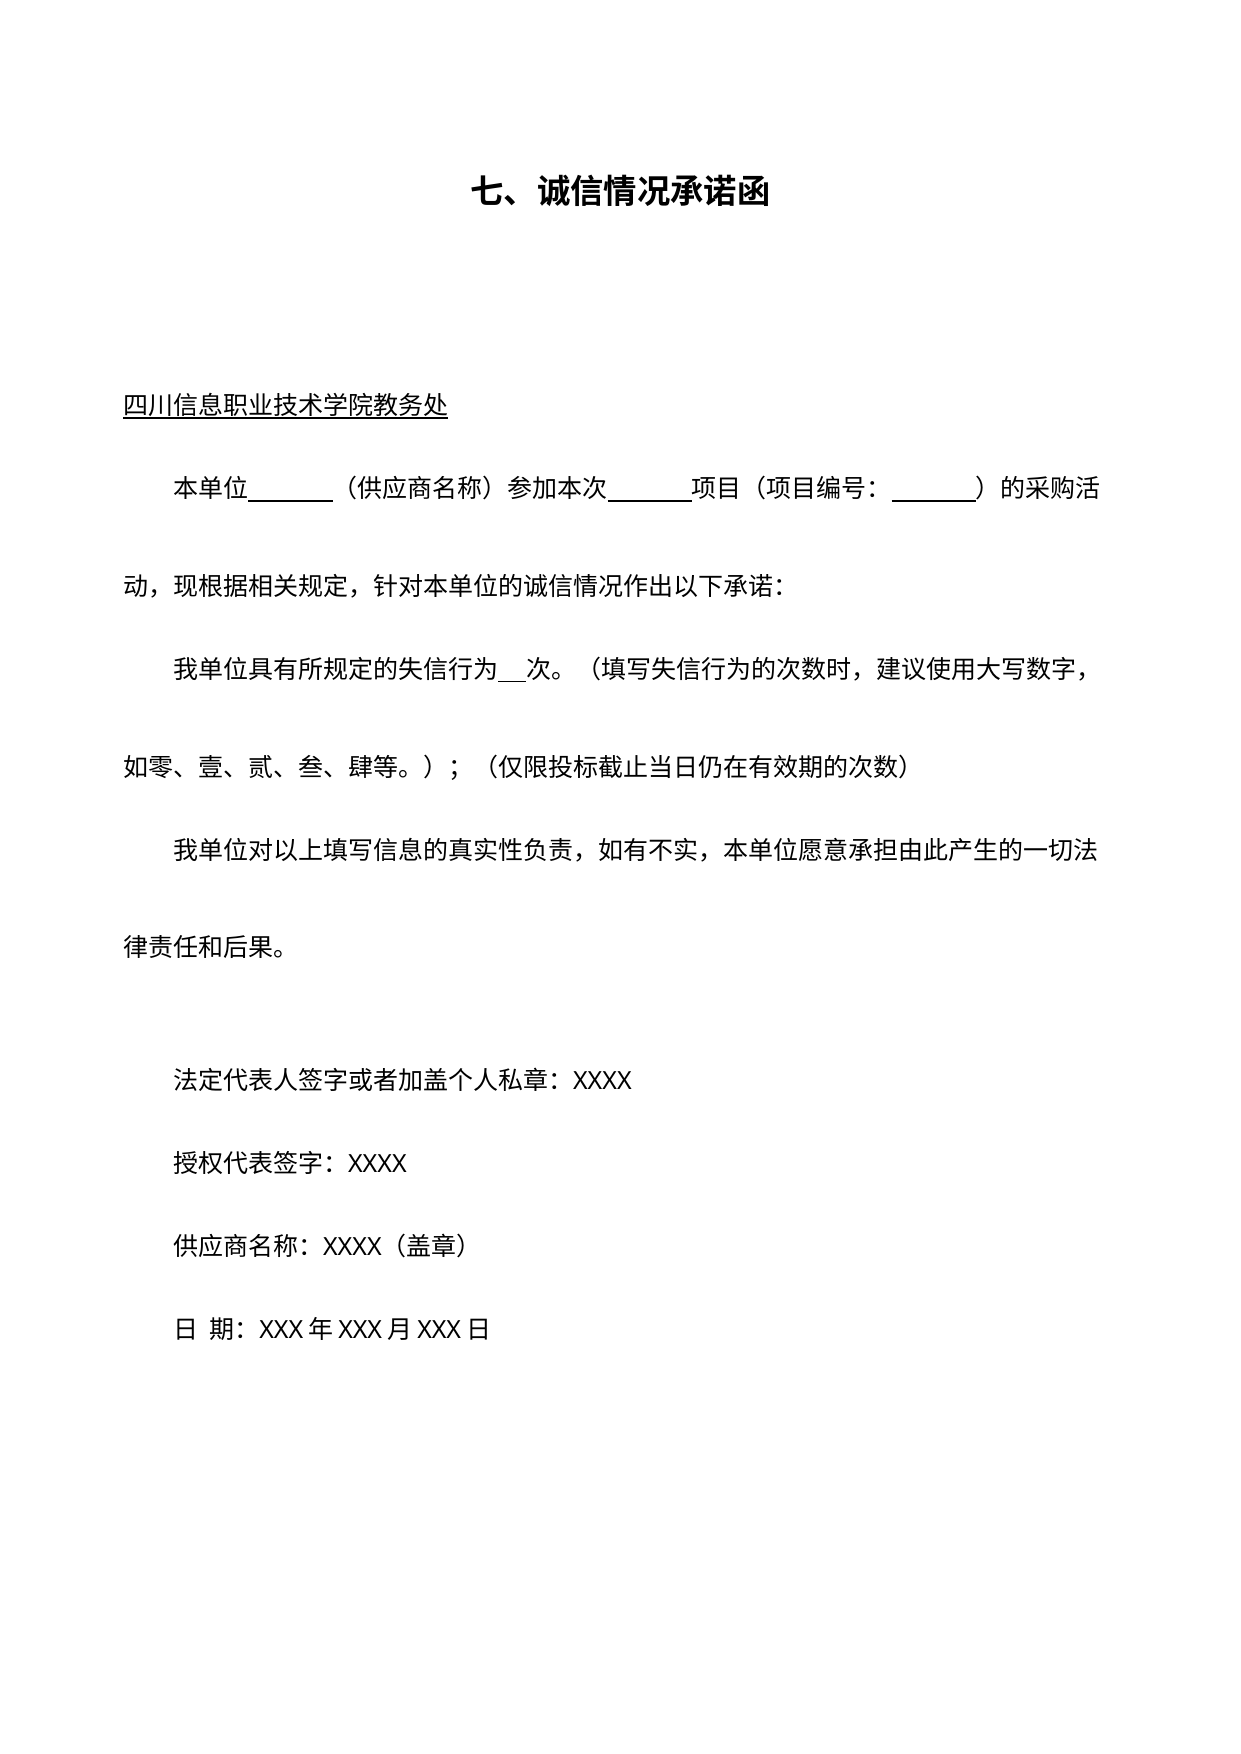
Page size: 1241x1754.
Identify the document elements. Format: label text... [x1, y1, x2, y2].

text 授权代表签字：XXXX [123, 1129, 1117, 1194]
subtitle 七、诚信情况承诺函 [123, 157, 1117, 222]
text 四川信息职业技术学院教务处 [123, 371, 1117, 436]
text 我单位对以上填写信息的真实性负责，如有不实，本单位愿意承担由此产生的一切法律责任和后果。 [123, 816, 1117, 978]
text 日 期：XXX年XXX月XXX日 [123, 1295, 1117, 1360]
text 供应商名称：XXXX（盖章） [123, 1212, 1117, 1277]
text 法定代表人签字或者加盖个人私章：XXXX [123, 1046, 1117, 1111]
text 我单位具有所规定的失信行为 次。（填写失信行为的次数时，建议使用大写数字，如零、壹、贰、叁、肆等。）；（仅限投标截止当日仍在有效期的次数） [123, 635, 1117, 798]
text 本单位 （供应商名称）参加本次 项目（项目编号： ）的采购活动，现根据相关规定，针对本单位的诚信情况作出以下承诺： [123, 454, 1117, 617]
